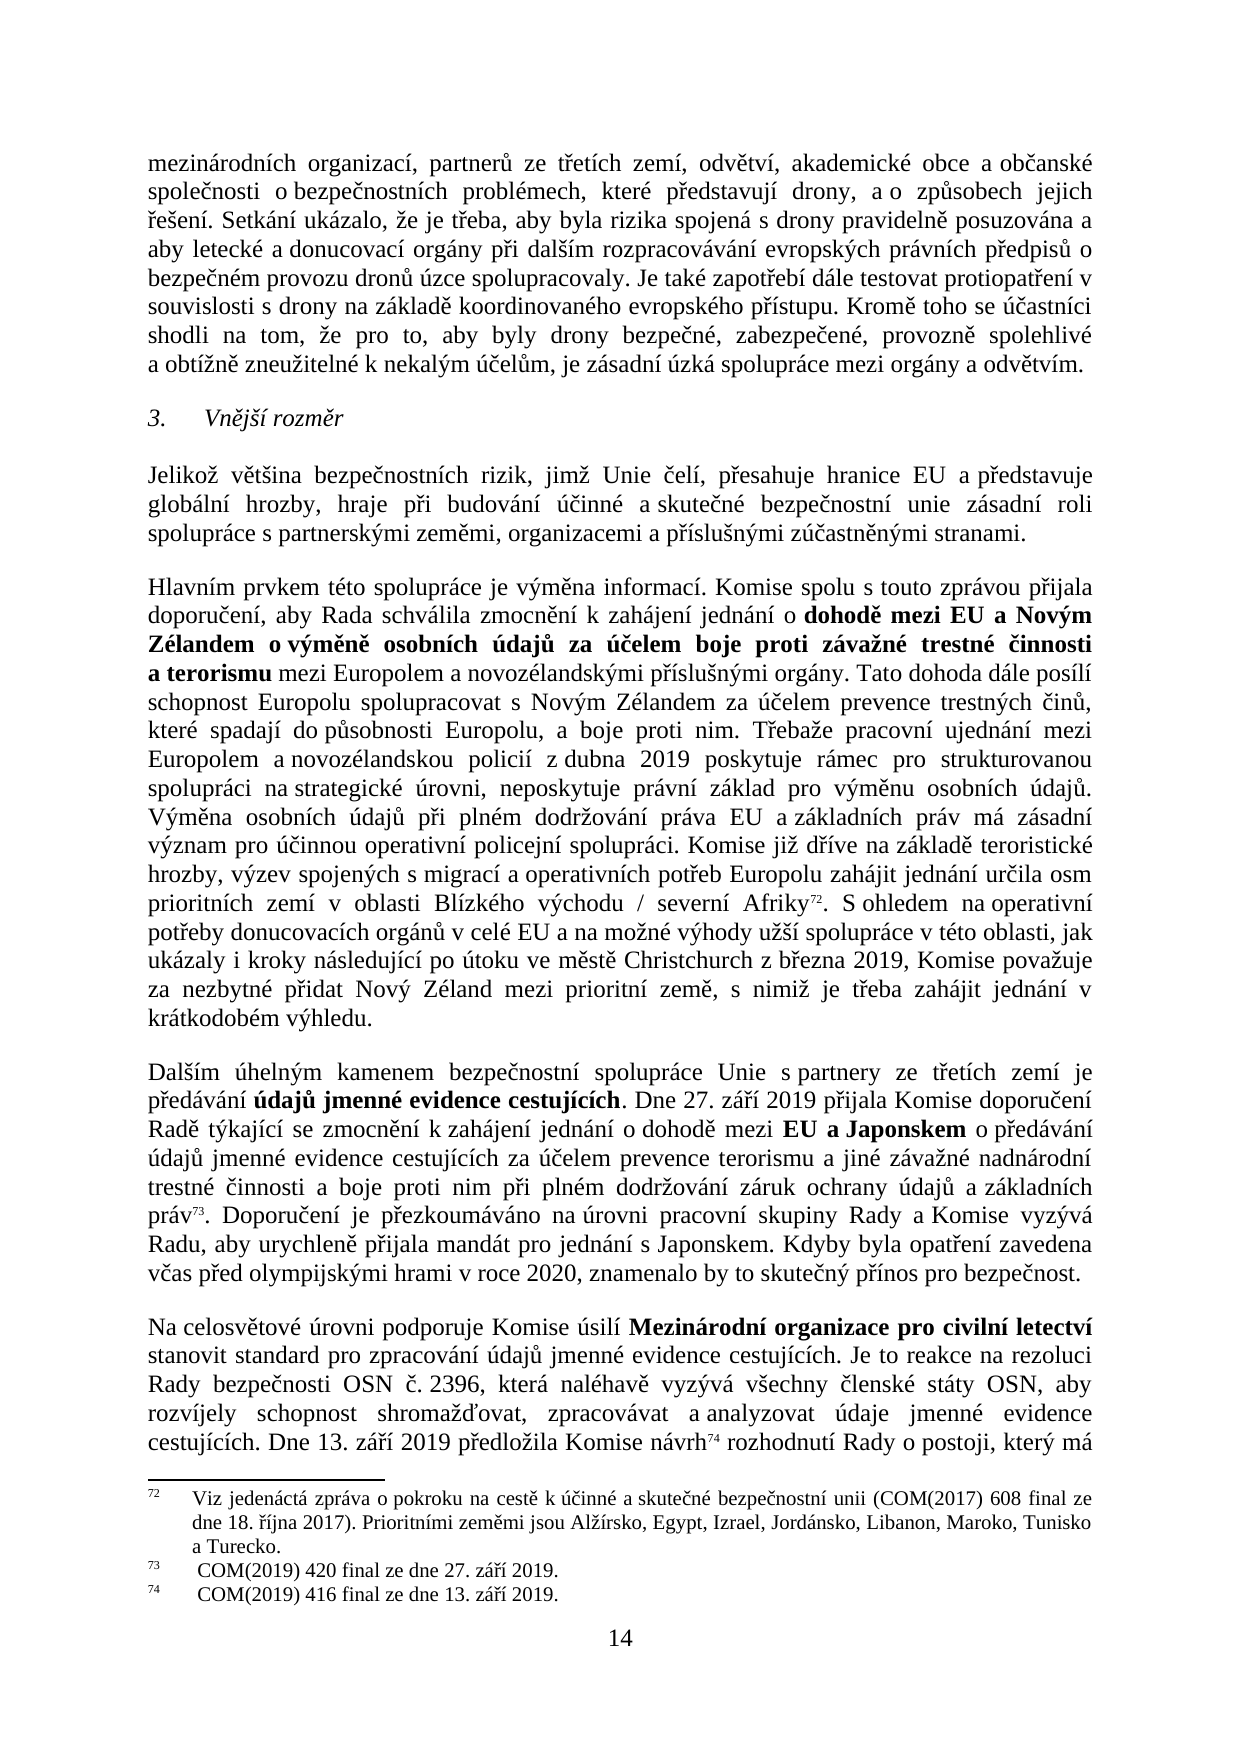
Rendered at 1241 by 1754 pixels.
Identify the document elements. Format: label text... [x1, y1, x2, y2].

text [148, 1312, 1093, 1456]
text Jelikož většina bezpečnostních rizik, jimž Unie čelí, přesahuje hranice EU a představuje globální hrozby, hraje při budování účinné a skutečné bezpečnostní unie zásadní roli spolupráce s partnerskými zeměmi, organizacemi a příslušnými zúčastněnými stranami. [148, 461, 1093, 547]
text Hlavním prvkem této spolupráce je výměna informací. Komise spolu s touto zprávou přijala doporučení, aby Rada schválila zmocnění k zahájení jednání o dohodě mezi EU a Novým Zélandem o výměně osobních údajů za účelem boje proti závažné trestné činnosti a terorismu mezi Europolem a novozélandskými příslušnými orgány. Tato dohoda dále posílí schopnost Europolu spolupracovat s Novým Zélandem za účelem prevence trestných činů, které spadají do působnosti Europolu, a boje proti nim. Třebaže pracovní ujednání mezi Europolem a novozélandskou policií z dubna 2019 poskytuje rámec pro strukturovanou spolupráci na strategické úrovni, neposkytuje právní základ pro výměnu osobních údajů. Výměna osobních údajů při plném dodržování práva EU a základních práv má zásadní význam pro účinnou operativní policejní spolupráci. Komise již dříve na základě teroristické hrozby, výzev spojených s migrací a operativních potřeb Europolu zahájit jednání určila osm prioritních zemí v oblasti Blízkého východu / severní Afriky. S ohledem na operativní potřeby donucovacích orgánů v celé EU a na možné výhody užší spolupráce v této oblasti, jak ukázaly i kroky následující po útoku ve městě Christchurch z března 2019, Komise považuje za nezbytné přidat Nový Zéland mezi prioritní země, s nimiž je třeba zahájit jednání v krátkodobém výhledu. [148, 572, 1093, 1032]
text 3. Vnější rozměr [148, 403, 1093, 431]
text Dalším úhelným kamenem bezpečnostní spolupráce Unie s partnery ze třetích zemí je předávání údajů jmenné evidence cestujících. Dne 27. září 2019 přijala Komise doporučení Radě týkající se zmocnění k zahájení jednání o dohodě mezi EU a Japonskem o předávání údajů jmenné evidence cestujících za účelem prevence terorismu a jiné závažné nadnárodní trestné činnosti a boje proti nim při plném dodržování záruk ochrany údajů a základních práv. Doporučení je přezkoumáváno na úrovni pracovní skupiny Rady a Komise vyzývá Radu, aby urychleně přijala mandát pro jednání s Japonskem. Kdyby byla opatření zavedena včas před olympijskými hrami v roce 2020, znamenalo by to skutečný přínos pro bezpečnost. [148, 1057, 1093, 1287]
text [148, 148, 1093, 378]
